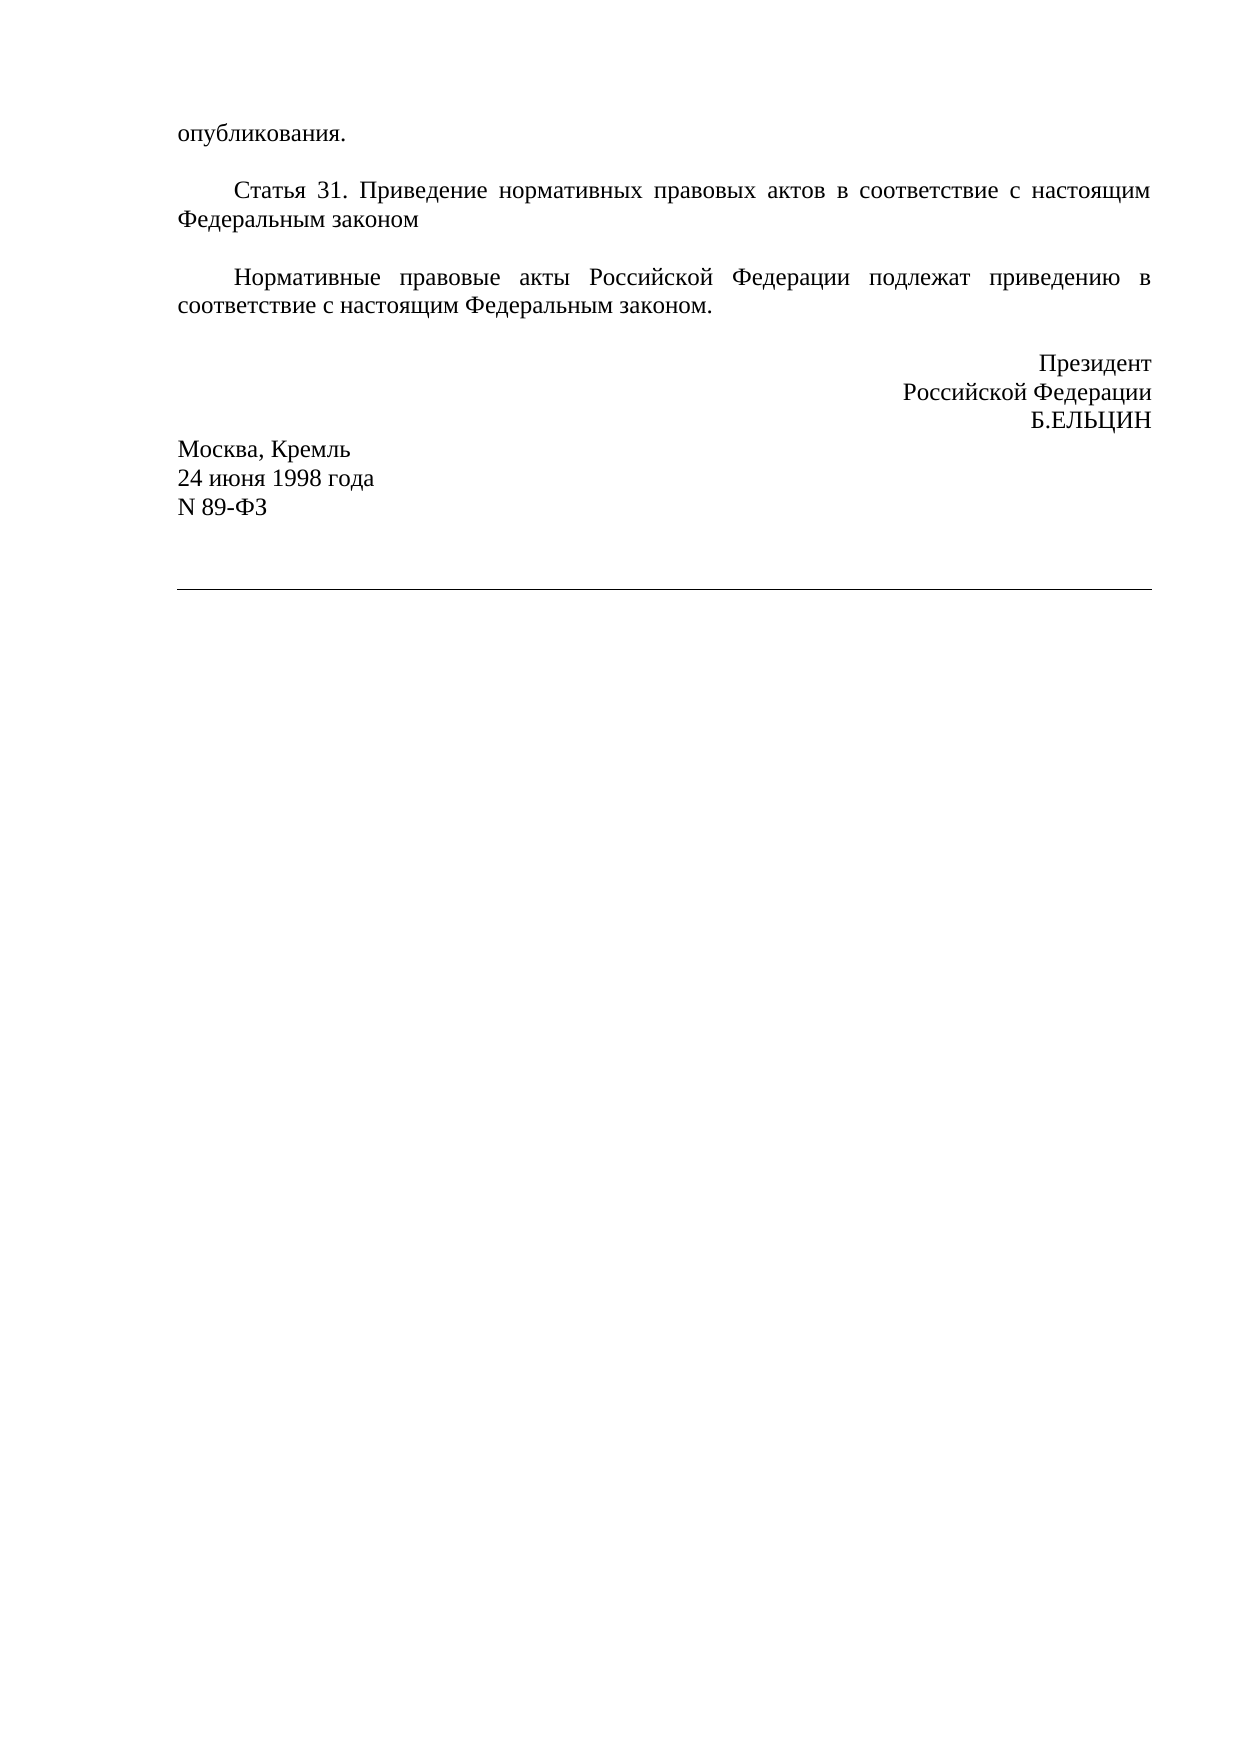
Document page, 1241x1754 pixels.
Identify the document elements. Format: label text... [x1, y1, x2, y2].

text Статья 31. Приведение нормативных правовых актов в соответствие с настоящим Федеральным законом [177, 176, 1152, 233]
text Российской Федерации [177, 377, 1152, 406]
text 24 июня 1998 года [177, 463, 1152, 492]
text Нормативные правовые акты Российской Федерации подлежат приведению в соответствие с настоящим Федеральным законом. [177, 262, 1152, 319]
text Президент [177, 348, 1152, 377]
text Б.ЕЛЬЦИН [177, 406, 1152, 434]
text N 89-ФЗ [177, 492, 1152, 521]
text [177, 118, 1152, 147]
text Москва, Кремль [177, 434, 1152, 463]
